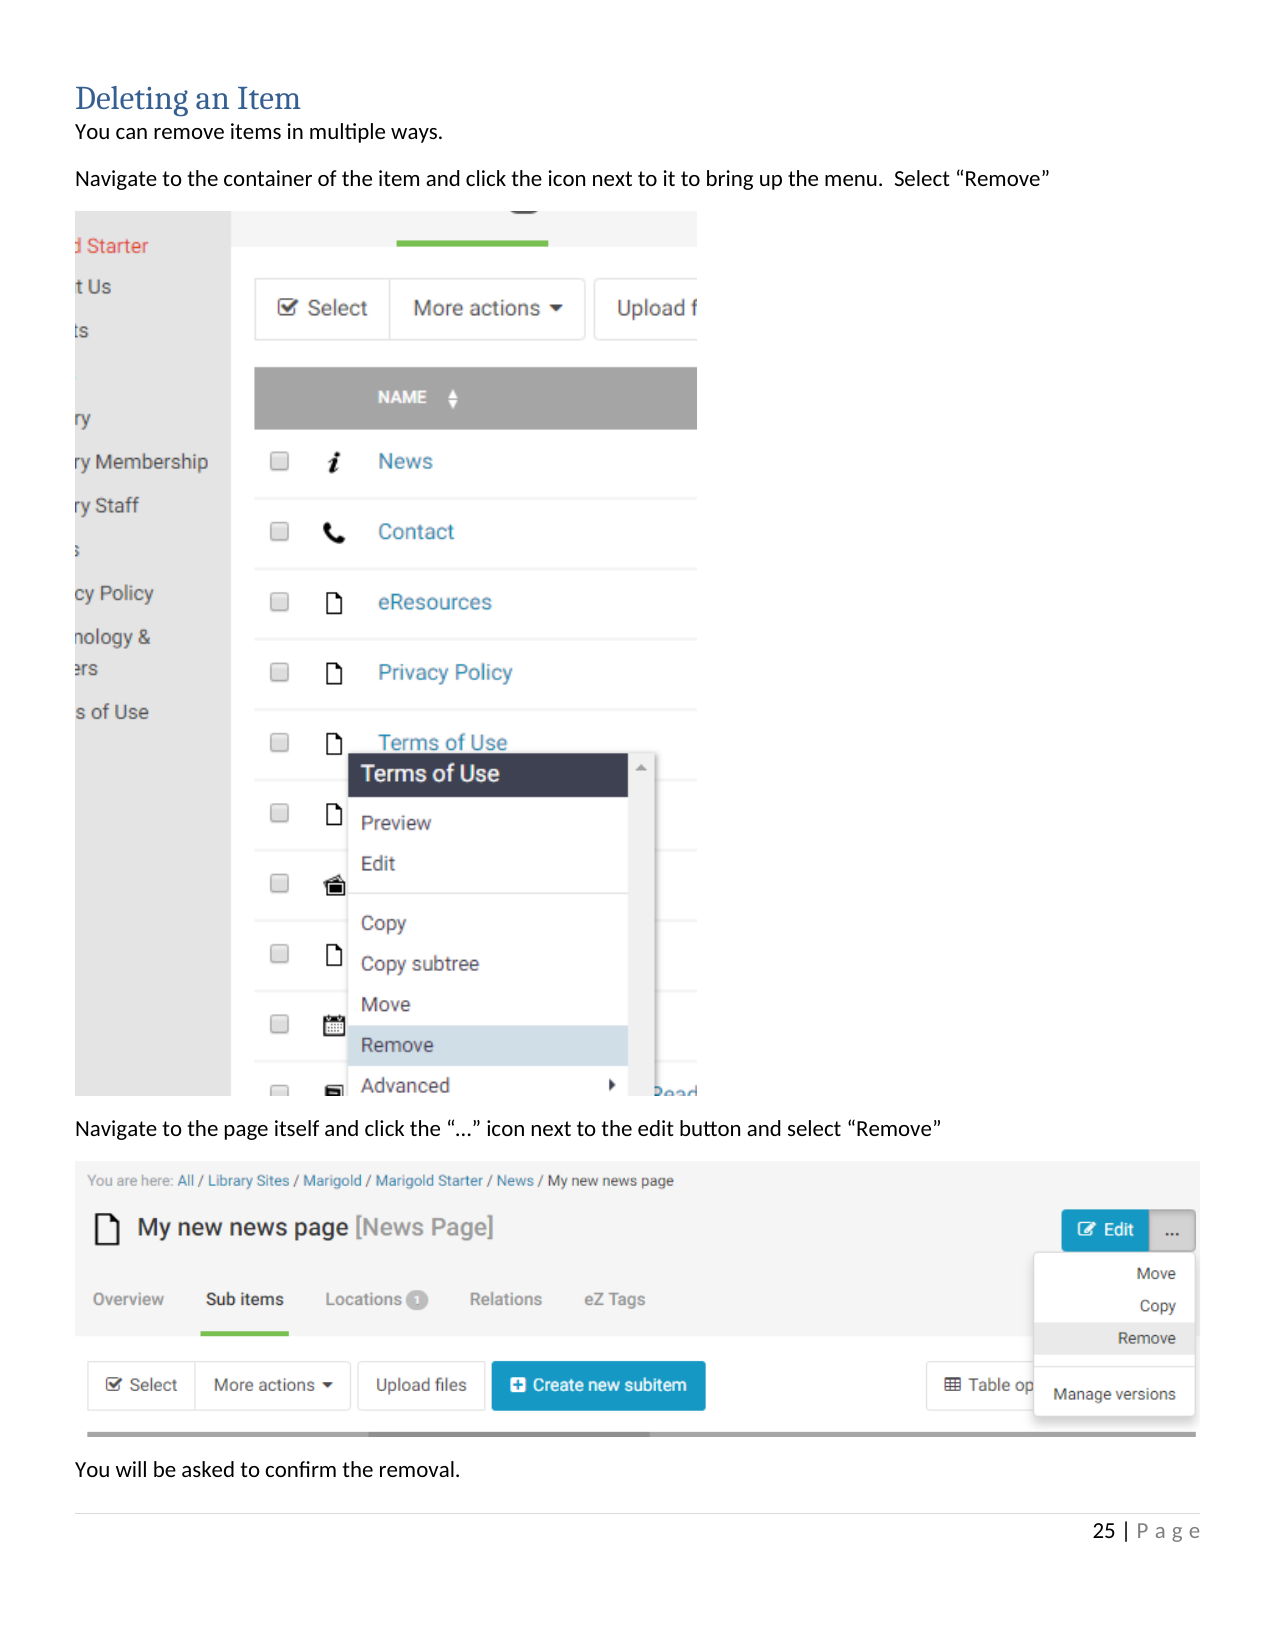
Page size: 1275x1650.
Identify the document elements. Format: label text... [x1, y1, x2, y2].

text Navigate to the container of the item and click the icon next to it to bring up the menu. Select “Remove” [75, 164, 1200, 192]
picture [75, 1161, 1200, 1437]
text Navigate to the page itself and click the “…” icon next to the edit button and select “Remove” [75, 1114, 1200, 1142]
text You will be asked to confirm the removal. [75, 1455, 1200, 1483]
text You can remove items in multiple ways. [75, 117, 1200, 146]
picture [75, 211, 697, 1096]
subtitle Deleting an Item [75, 79, 1200, 117]
